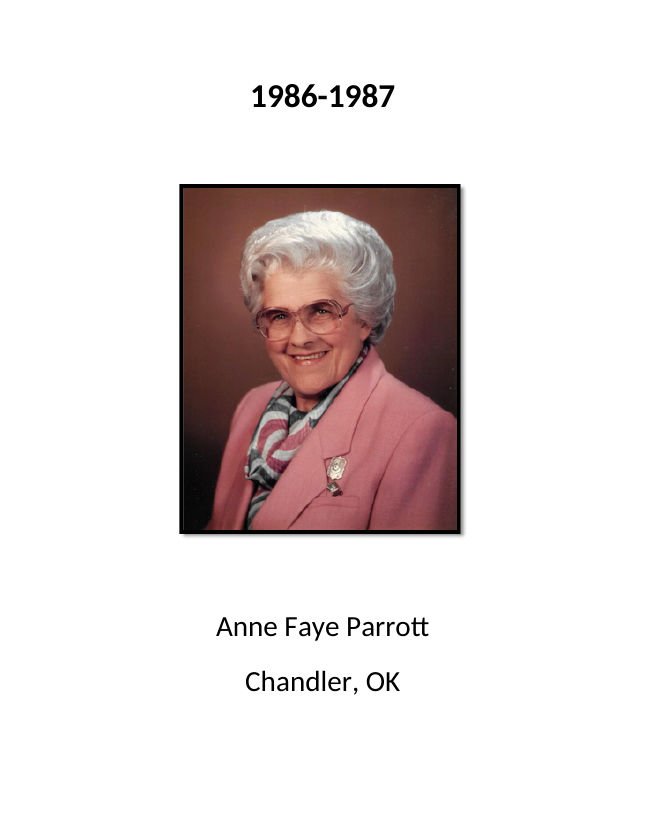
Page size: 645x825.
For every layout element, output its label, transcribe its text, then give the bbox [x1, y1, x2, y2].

text Chandler, OK [45, 663, 600, 698]
text Anne Faye Parrott [45, 608, 600, 643]
text 1986-1987 [45, 75, 600, 116]
